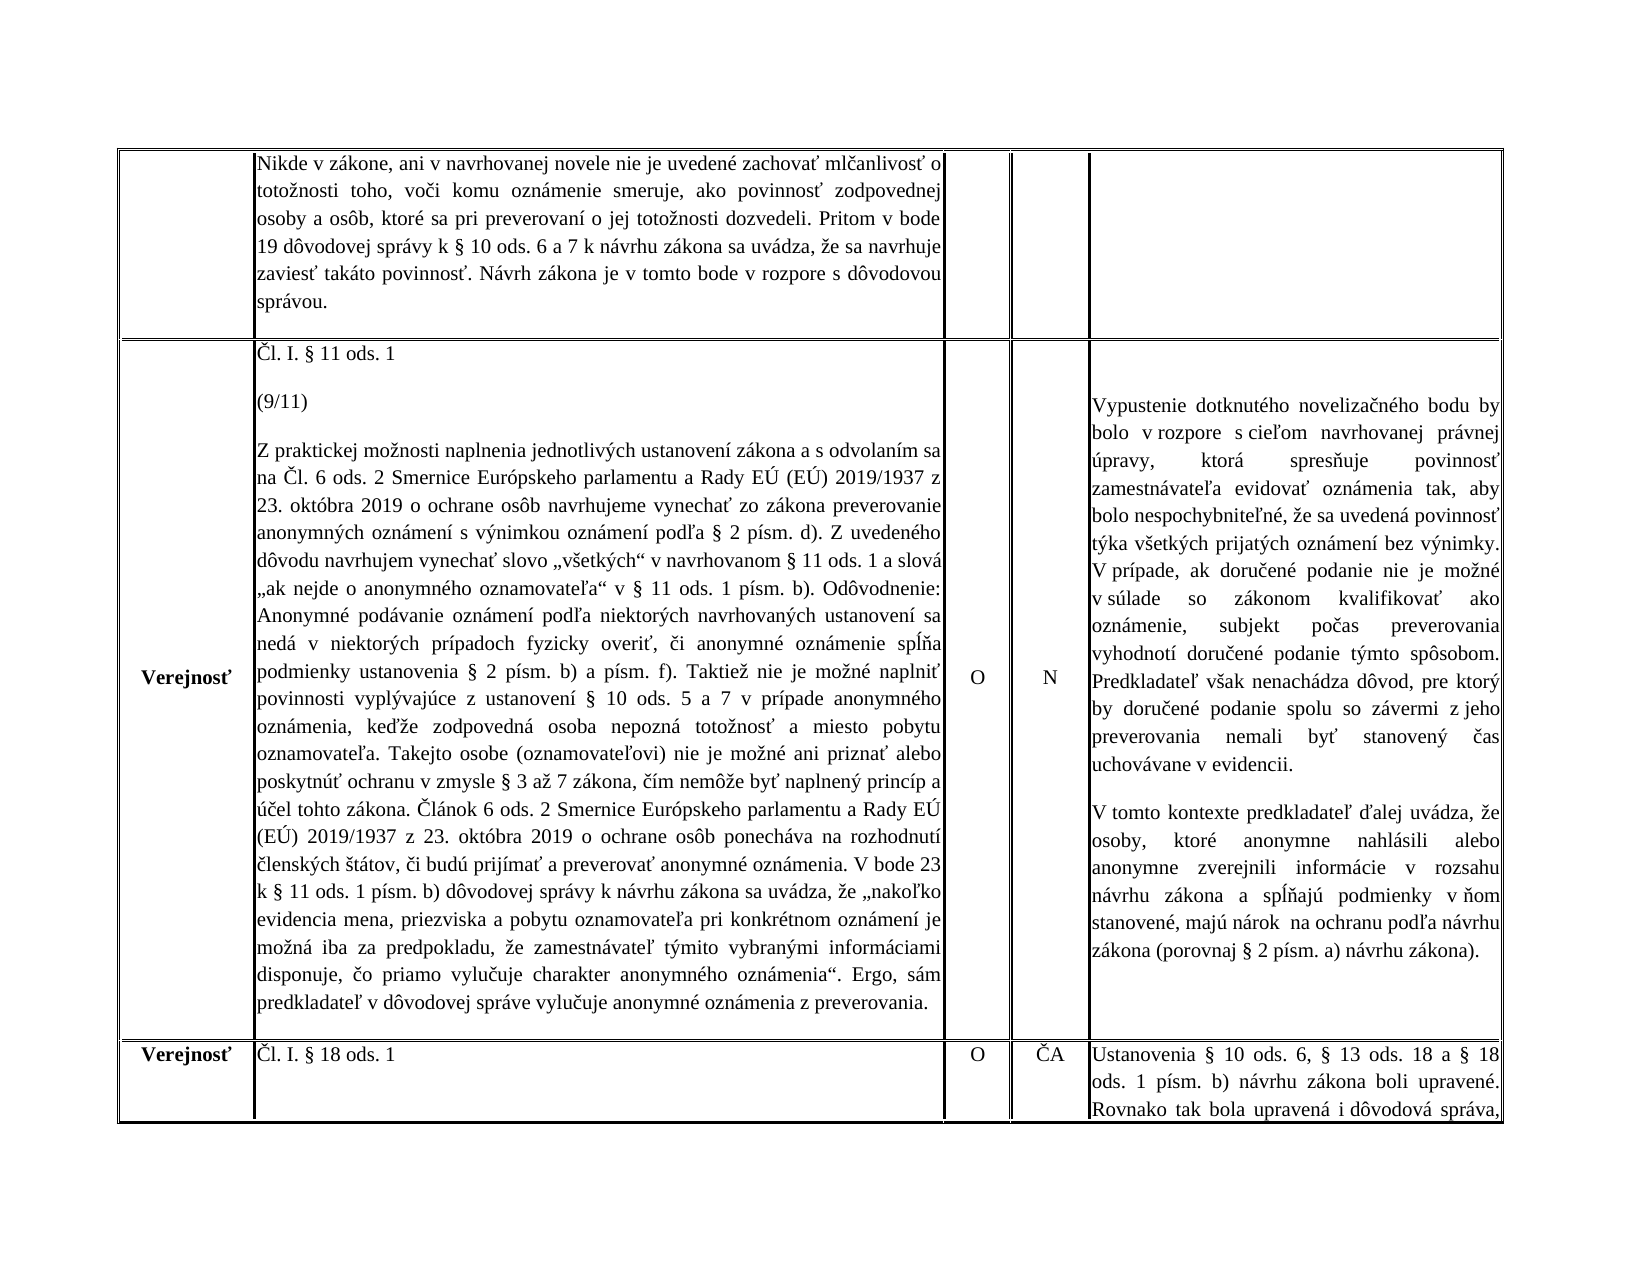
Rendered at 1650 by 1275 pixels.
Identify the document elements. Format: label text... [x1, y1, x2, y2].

table_cell Verejnosť [118, 338, 254, 1038]
table_cell Verejnosť [120, 1039, 254, 1121]
table_cell O [944, 149, 1011, 338]
table_cell N [1013, 341, 1088, 1038]
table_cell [254, 1042, 944, 1121]
table_cell O [944, 1039, 1011, 1121]
table_cell ČA [1011, 1042, 1089, 1121]
table_cell Vypustenie dotknutého novelizačného bodu by bolo v rozpore s cieľom navrhovanej právnej úpravy, ktorá spresňuje povinnosť zamestnávateľa evidovať oznámenia tak, aby bolo nespochybniteľné, že sa uvedená povinnosť týka všetkých prijatých oznámení bez výnimky. V prípade, ak doručené podanie nie je možné v súlade so zákonom kvalifikovať ako oznámenie, subjekt počas preverovania vyhodnotí doručené podanie týmto spôsobom. Predkladateľ však nenachádza dôvod, pre ktorý by doručené podanie spolu so závermi z jeho preverovania nemali byť stanovený čas uchovávane v evidencii. V tomto kontexte predkladateľ ďalej uvádza, že osoby, ktoré anonymne nahlásili alebo anonymne zverejnili informácie v rozsahu návrhu zákona a spĺňajú podmienky v ňom stanovené, majú nárok na ochranu podľa návrhu zákona (porovnaj § 2 písm. a) návrhu zákona). [1089, 338, 1502, 1038]
table_cell Verejnosť [120, 151, 254, 338]
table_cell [1089, 1039, 1501, 1121]
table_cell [1089, 151, 1501, 338]
table_cell O [946, 341, 1009, 1038]
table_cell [254, 149, 944, 338]
table_cell Čl. I. § 11 ods. 1 (9/11) Z praktickej možnosti naplnenia jednotlivých ustanovení zákona a s odvolaním sa na Čl. 6 ods. 2 Smernice Európskeho parlamentu a Rady EÚ (EÚ) 2019/1937 z 23. októbra 2019 o ochrane osôb navrhujeme vynechať zo zákona preverovanie anonymných oznámení s výnimkou oznámení podľa § 2 písm. d). Z uvedeného dôvodu navrhujem vynechať slovo „všetkých“ v navrhovanom § 11 ods. 1 a slová „ak nejde o anonymného oznamovateľa“ v § 11 ods. 1 písm. b). Odôvodnenie: Anonymné podávanie oznámení podľa niektorých navrhovaných ustanovení sa nedá v niektorých prípadoch fyzicky overiť, či anonymné oznámenie spĺňa podmienky ustanovenia § 2 písm. b) a písm. f). Taktiež nie je možné naplniť povinnosti vyplývajúce z ustanovení § 10 ods. 5 a 7 v prípade anonymného oznámenia, keďže zodpovedná osoba nepozná totožnosť a miesto pobytu oznamovateľa. Takejto osobe (oznamovateľovi) nie je možné ani priznať alebo poskytnúť ochranu v zmysle § 3 až 7 zákona, čím nemôže byť naplnený princíp a účel tohto zákona. Článok 6 ods. 2 Smernice Európskeho parlamentu a Rady EÚ (EÚ) 2019/1937 z 23. októbra 2019 o ochrane osôb ponecháva na rozhodnutí členských štátov, či budú prijímať a preverovať anonymné oznámenia. V bode 23 k § 11 ods. 1 písm. b) dôvodovej správy k návrhu zákona sa uvádza, že „nakoľko evidencia mena, priezviska a pobytu oznamovateľa pri konkrétnom oznámení je možná iba za predpokladu, že zamestnávateľ týmito vybranými informáciami disponuje, čo priamo vylučuje charakter anonymného oznámenia“. Ergo, sám predkladateľ v dôvodovej správe vylučuje anonymné oznámenia z preverovania. [256, 341, 943, 1038]
table_cell ČA [1011, 151, 1089, 338]
